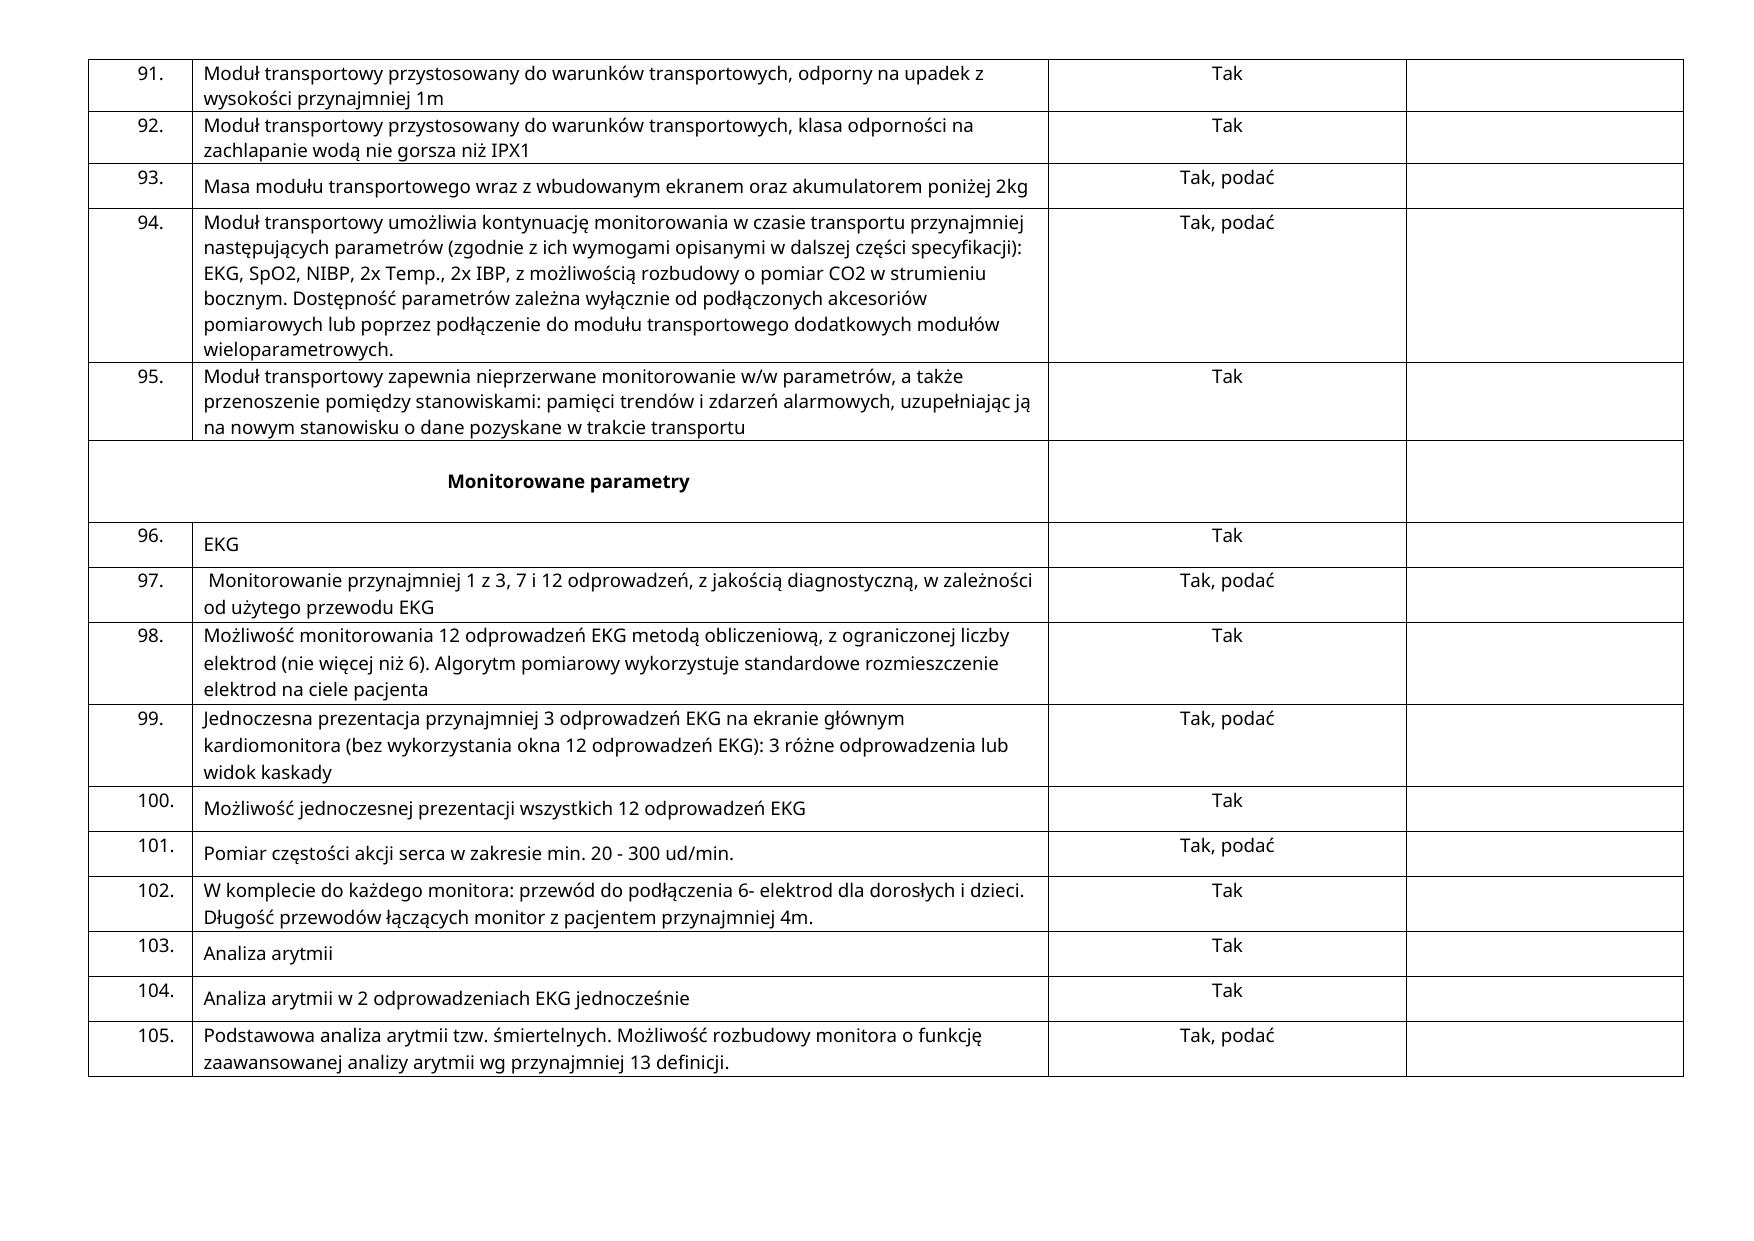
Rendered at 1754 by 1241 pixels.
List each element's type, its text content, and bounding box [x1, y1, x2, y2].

table_cell Tak [1049, 623, 1406, 704]
table_cell Możliwość jednoczesnej prezentacji wszystkich 12 odprowadzeń EKG [193, 787, 1048, 831]
table_cell Moduł transportowy przystosowany do warunków transportowych, klasa odporności na zachlapanie wodą nie gorsza niż IPX1 [193, 112, 1048, 163]
table_cell [89, 705, 192, 786]
table_cell EKG [193, 523, 1048, 567]
table_cell [89, 523, 192, 567]
table_cell Pomiar częstości akcji serca w zakresie min. 20 - 300 ud/min. [193, 832, 1048, 876]
table_cell Możliwość monitorowania 12 odprowadzeń EKG metodą obliczeniową, z ograniczonej liczby elektrod (nie więcej niż 6). Algorytm pomiarowy wykorzystuje standardowe rozmieszczenie elektrod na ciele pacjenta [193, 623, 1048, 704]
table_cell Tak [1049, 60, 1406, 111]
table_cell Jednoczesna prezentacja przynajmniej 3 odprowadzeń EKG na ekranie głównym kardiomonitora (bez wykorzystania okna 12 odprowadzeń EKG): 3 różne odprowadzenia lub widok kaskady [193, 705, 1048, 786]
table_cell Moduł transportowy umożliwia kontynuację monitorowania w czasie transportu przynajmniej następujących parametrów (zgodnie z ich wymogami opisanymi w dalszej części specyfikacji): EKG, SpO2, NIBP, 2x Temp., 2x IBP, z możliwością rozbudowy o pomiar CO2 w strumieniu bocznym. Dostępność parametrów zależna wyłącznie od podłączonych akcesoriów pomiarowych lub poprzez podłączenie do modułu transportowego dodatkowych modułów wieloparametrowych. [193, 209, 1048, 362]
table_cell Podstawowa analiza arytmii tzw. śmiertelnych. Możliwość rozbudowy monitora o funkcję zaawansowanej analizy arytmii wg przynajmniej 13 definicji. [193, 1022, 1048, 1076]
table_cell [89, 832, 192, 876]
table_cell Tak [1049, 363, 1406, 440]
table_cell [1407, 832, 1683, 876]
table_cell [1407, 164, 1683, 208]
table_cell Tak, podać [1049, 209, 1406, 362]
table_cell [89, 164, 192, 208]
table_cell Monitorowanie przynajmniej 1 z 3, 7 i 12 odprowadzeń, z jakością diagnostyczną, w zależności od użytego przewodu EKG [193, 568, 1048, 622]
table_cell [1407, 60, 1683, 111]
table_cell Moduł transportowy zapewnia nieprzerwane monitorowanie w/w parametrów, a także przenoszenie pomiędzy stanowiskami: pamięci trendów i zdarzeń alarmowych, uzupełniając ją na nowym stanowisku o dane pozyskane w trakcie transportu [193, 363, 1048, 440]
table_cell [89, 363, 192, 440]
table_cell Tak [1049, 112, 1406, 163]
table_cell Tak [1049, 877, 1406, 931]
table_cell [1407, 623, 1683, 704]
table_cell [89, 112, 192, 163]
table_cell Tak, podać [1049, 705, 1406, 786]
table_cell Moduł transportowy przystosowany do warunków transportowych, odporny na upadek z wysokości przynajmniej 1m [193, 60, 1048, 111]
table_cell [1407, 1022, 1683, 1076]
table_cell [1407, 705, 1683, 786]
table_cell [89, 1022, 192, 1076]
table_cell [89, 568, 192, 622]
table_cell Tak, podać [1049, 568, 1406, 622]
table_cell [1407, 932, 1683, 976]
table_cell [1407, 877, 1683, 931]
table_cell Tak [1049, 523, 1406, 567]
table_cell Analiza arytmii w 2 odprowadzeniach EKG jednocześnie [193, 977, 1048, 1021]
table_cell Analiza arytmii [193, 932, 1048, 976]
table_cell Tak, podać [1049, 164, 1406, 208]
table_cell Tak, podać [1049, 832, 1406, 876]
table_cell [89, 209, 192, 362]
table_cell [1407, 363, 1683, 440]
table_cell Tak [1049, 932, 1406, 976]
table_cell Tak, podać [1049, 1022, 1406, 1076]
table_cell [1407, 523, 1683, 567]
table_cell [1407, 441, 1683, 522]
table_cell [1407, 568, 1683, 622]
table_cell [89, 60, 192, 111]
table_cell Tak [1049, 977, 1406, 1021]
table_cell Masa modułu transportowego wraz z wbudowanym ekranem oraz akumulatorem poniżej 2kg [193, 164, 1048, 208]
table_cell [1049, 441, 1406, 522]
table_cell [1407, 209, 1683, 362]
table_cell [89, 787, 192, 831]
table_cell [1407, 977, 1683, 1021]
table_cell [89, 877, 192, 931]
table_cell W komplecie do każdego monitora: przewód do podłączenia 6- elektrod dla dorosłych i dzieci. Długość przewodów łączących monitor z pacjentem przynajmniej 4m. [193, 877, 1048, 931]
table_cell Monitorowane parametry [89, 441, 1048, 522]
table_cell [89, 977, 192, 1021]
table_cell [1407, 787, 1683, 831]
table_cell [89, 623, 192, 704]
table_cell [89, 932, 192, 976]
table_cell Tak [1049, 787, 1406, 831]
table_cell [1407, 112, 1683, 163]
